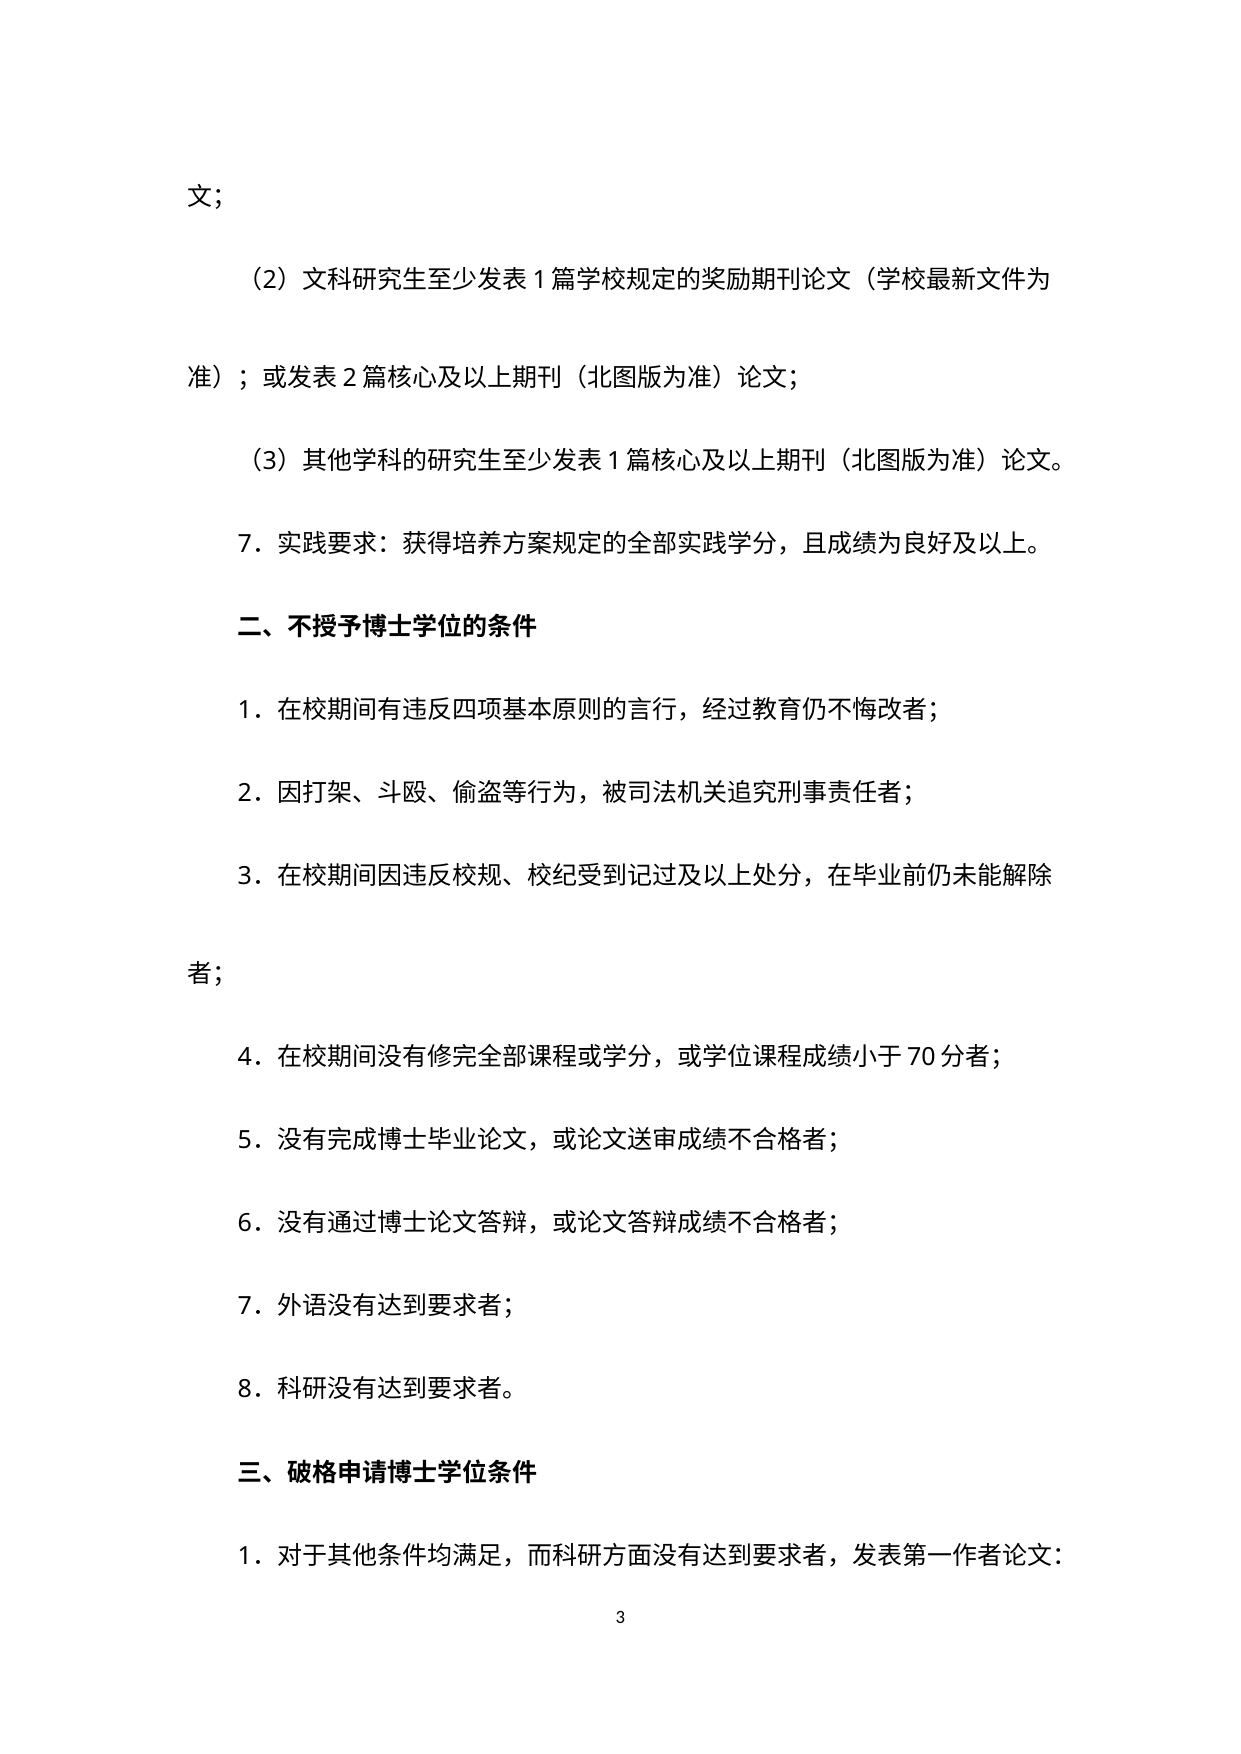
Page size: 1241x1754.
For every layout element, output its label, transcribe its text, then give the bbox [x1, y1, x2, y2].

text 7．外语没有达到要求者； [187, 1271, 1053, 1336]
text 8．科研没有达到要求者。 [187, 1354, 1053, 1419]
text 7．实践要求：获得培养方案规定的全部实践学分，且成绩为良好及以上。 [187, 509, 1053, 574]
text （2）文科研究生至少发表1篇学校规定的奖励期刊论文（学校最新文件为准）；或发表2篇核心及以上期刊（北图版为准）论文； [187, 245, 1053, 408]
text （3）其他学科的研究生至少发表1篇核心及以上期刊（北图版为准）论文。 [187, 426, 1053, 491]
text 4．在校期间没有修完全部课程或学分，或学位课程成绩小于70分者； [187, 1022, 1053, 1087]
text 5．没有完成博士毕业论文，或论文送审成绩不合格者； [187, 1105, 1053, 1170]
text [187, 162, 1053, 227]
text 三、破格申请博士学位条件 [187, 1438, 1053, 1503]
text 二、不授予博士学位的条件 [187, 592, 1053, 657]
text 3．在校期间因违反校规、校纪受到记过及以上处分，在毕业前仍未能解除者； [187, 841, 1053, 1004]
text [187, 1521, 1053, 1586]
text 1．在校期间有违反四项基本原则的言行，经过教育仍不悔改者； [187, 675, 1053, 740]
text 6．没有通过博士论文答辩，或论文答辩成绩不合格者； [187, 1188, 1053, 1253]
text 2．因打架、斗殴、偷盗等行为，被司法机关追究刑事责任者； [187, 758, 1053, 823]
